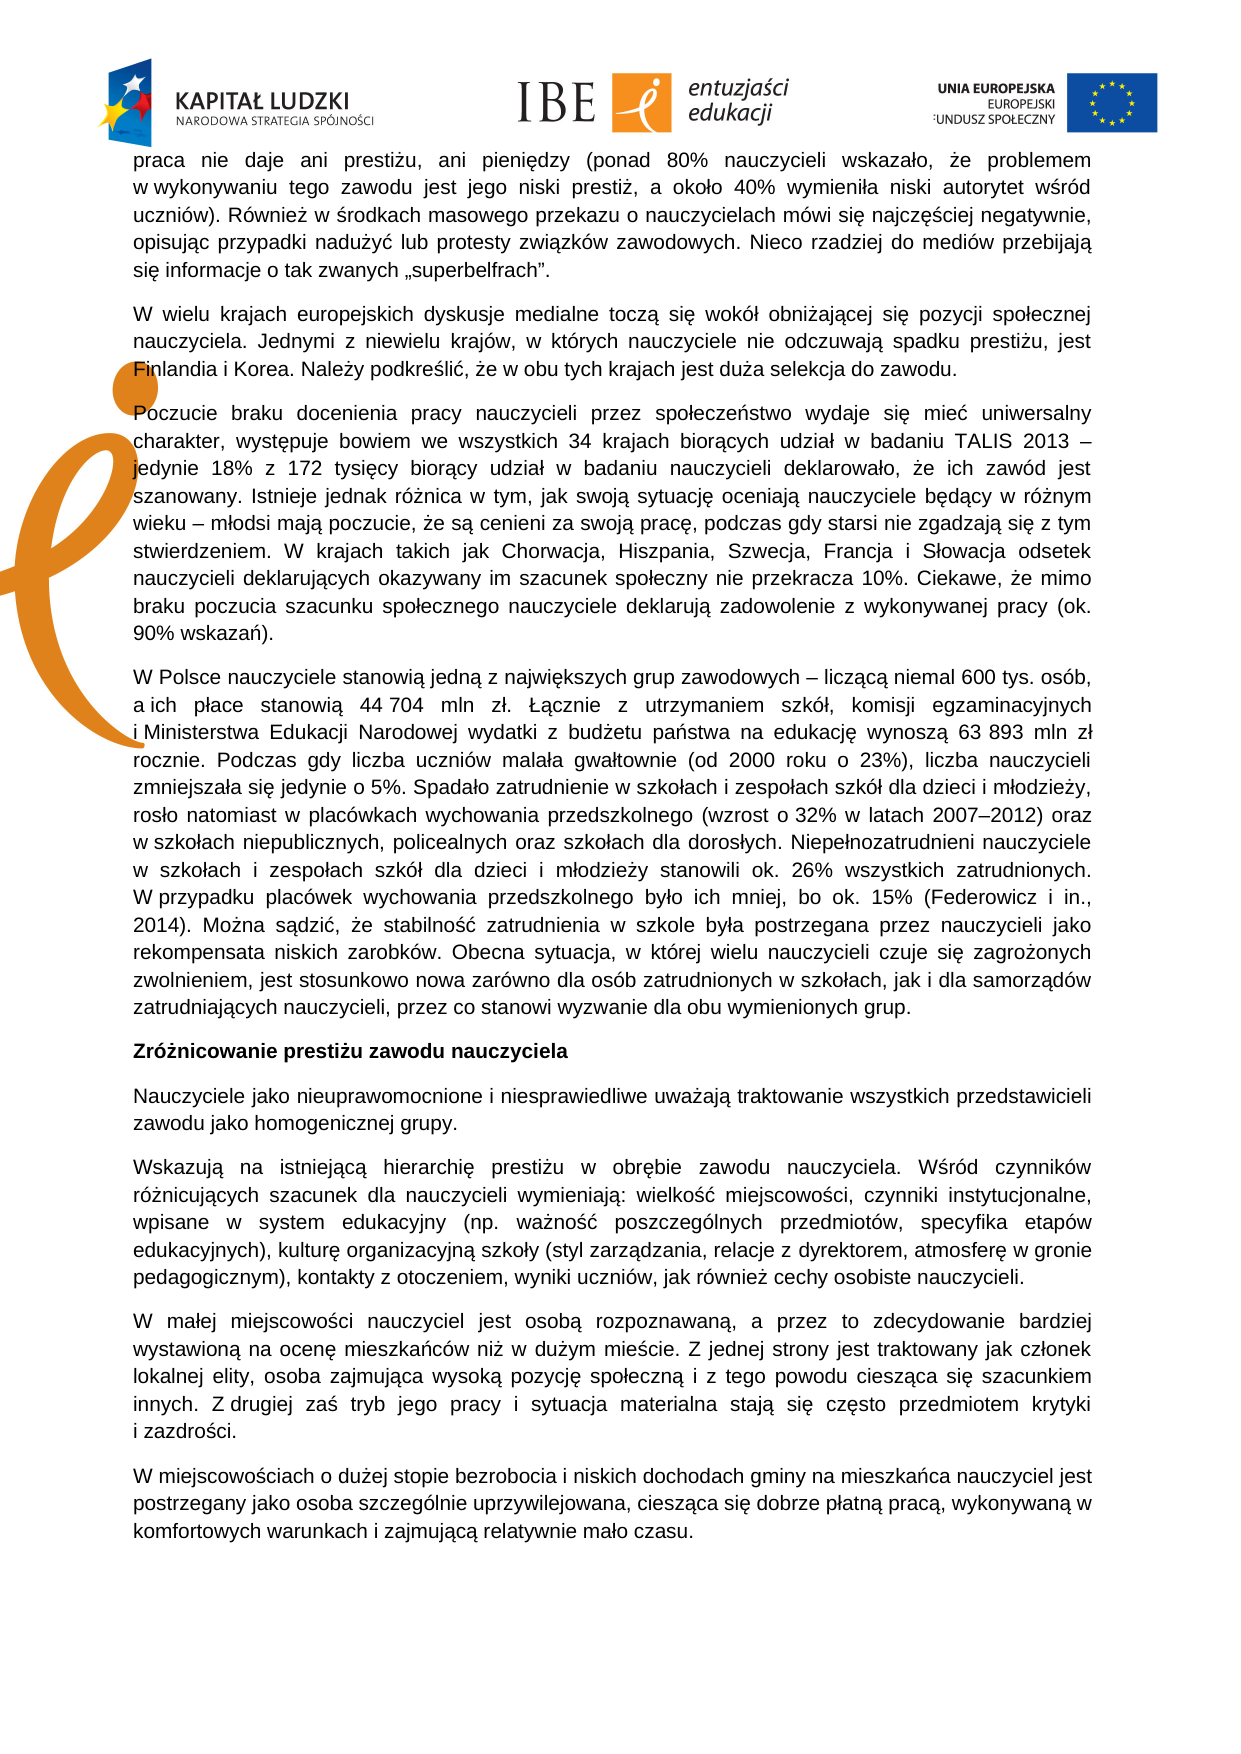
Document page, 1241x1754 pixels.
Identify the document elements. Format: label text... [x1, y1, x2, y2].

text Poczucie braku docenienia pracy nauczycieli przez społeczeństwo wydaje się mieć uniwersalny charakter, występuje bowiem we wszystkich 34 krajach biorących udział w badaniu TALIS 2013 – jedynie 18% z 172 tysięcy biorący udział w badaniu nauczycieli deklarowało, że ich zawód jest szanowany. Istnieje jednak różnica w tym, jak swoją sytuację oceniają nauczyciele będący w różnym wieku – młodsi mają poczucie, że są cenieni za swoją pracę, podczas gdy starsi nie zgadzają się z tym stwierdzeniem. W krajach takich jak Chorwacja, Hiszpania, Szwecja, Francja i Słowacja odsetek nauczycieli deklarujących okazywany im szacunek społeczny nie przekracza 10%. Ciekawe, że mimo braku poczucia szacunku społecznego nauczyciele deklarują zadowolenie z wykonywanej pracy (ok. 90% wskazań). [133, 401, 1093, 645]
text Nauczyciele jako nieuprawomocnione i niesprawiedliwe uważają traktowanie wszystkich przedstawicieli zawodu jako homogenicznej grupy. [133, 1083, 1093, 1135]
text Wskazują na istniejącą hierarchię prestiżu w obrębie zawodu nauczyciela. Wśród czynników różnicujących szacunek dla nauczycieli wymieniają: wielkość miejscowości, czynniki instytucjonalne, wpisane w system edukacyjny (np. ważność poszczególnych przedmiotów, specyfika etapów edukacyjnych), kulturę organizacyjną szkoły (styl zarządzania, relacje z dyrektorem, atmosferę w gronie pedagogicznym), kontakty z otoczeniem, wyniki uczniów, jak również cechy osobiste nauczycieli. [133, 1155, 1093, 1289]
text W miejscowościach o dużej stopie bezrobocia i niskich dochodach gminy na mieszkańca nauczyciel jest postrzegany jako osoba szczególnie uprzywilejowana, ciesząca się dobrze płatną pracą, wykonywaną w komfortowych warunkach i zajmującą relatywnie mało czasu. [133, 1463, 1093, 1542]
text W małej miejscowości nauczyciel jest osobą rozpoznawaną, a przez to zdecydowanie bardziej wystawioną na ocenę mieszkańców niż w dużym mieście. Z jednej strony jest traktowany jak członek lokalnej elity, osoba zajmująca wysoką pozycję społeczną i z tego powodu ciesząca się szacunkiem innych. Z drugiej zaś tryb jego pracy i sytuacja materialna stają się często przedmiotem krytyki i zazdrości. [133, 1309, 1093, 1443]
text W wielu krajach europejskich dyskusje medialne toczą się wokół obniżającej się pozycji społecznej nauczyciela. Jednymi z niewielu krajów, w których nauczyciele nie odczuwają spadku prestiżu, jest Finlandia i Korea. Należy podkreślić, że w obu tych krajach jest duża selekcja do zawodu. [133, 302, 1093, 381]
picture [0, 0, 1240, 1754]
text W Polsce nauczyciele stanowią jedną z największych grup zawodowych – liczącą niemal 600 tys. osób, a ich płace stanowią 44 704 mln zł. Łącznie z utrzymaniem szkół, komisji egzaminacyjnych i Ministerstwa Edukacji Narodowej wydatki z budżetu państwa na edukację wynoszą 63 893 mln zł rocznie. Podczas gdy liczba uczniów malała gwałtownie (od 2000 roku o 23%), liczba nauczycieli zmniejszała się jedynie o 5%. Spadało zatrudnienie w szkołach i zespołach szkół dla dzieci i młodzieży, rosło natomiast w placówkach wychowania przedszkolnego (wzrost o 32% w latach 2007–2012) oraz w szkołach niepublicznych, policealnych oraz szkołach dla dorosłych. Niepełnozatrudnieni nauczyciele w szkołach i zespołach szkół dla dzieci i młodzieży stanowili ok. 26% wszystkich zatrudnionych. W przypadku placówek wychowania przedszkolnego było ich mniej, bo ok. 15% (Federowicz i in., 2014). Można sądzić, że stabilność zatrudnienia w szkole była postrzegana przez nauczycieli jako rekompensata niskich zarobków. Obecna sytuacja, w której wielu nauczycieli czuje się zagrożonych zwolnieniem, jest stosunkowo nowa zarówno dla osób zatrudnionych w szkołach, jak i dla samorządów zatrudniających nauczycieli, przez co stanowi wyzwanie dla obu wymienionych grup. [133, 665, 1093, 1019]
text Zróżnicowanie prestiżu zawodu nauczyciela [133, 1039, 1093, 1063]
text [133, 148, 1093, 282]
